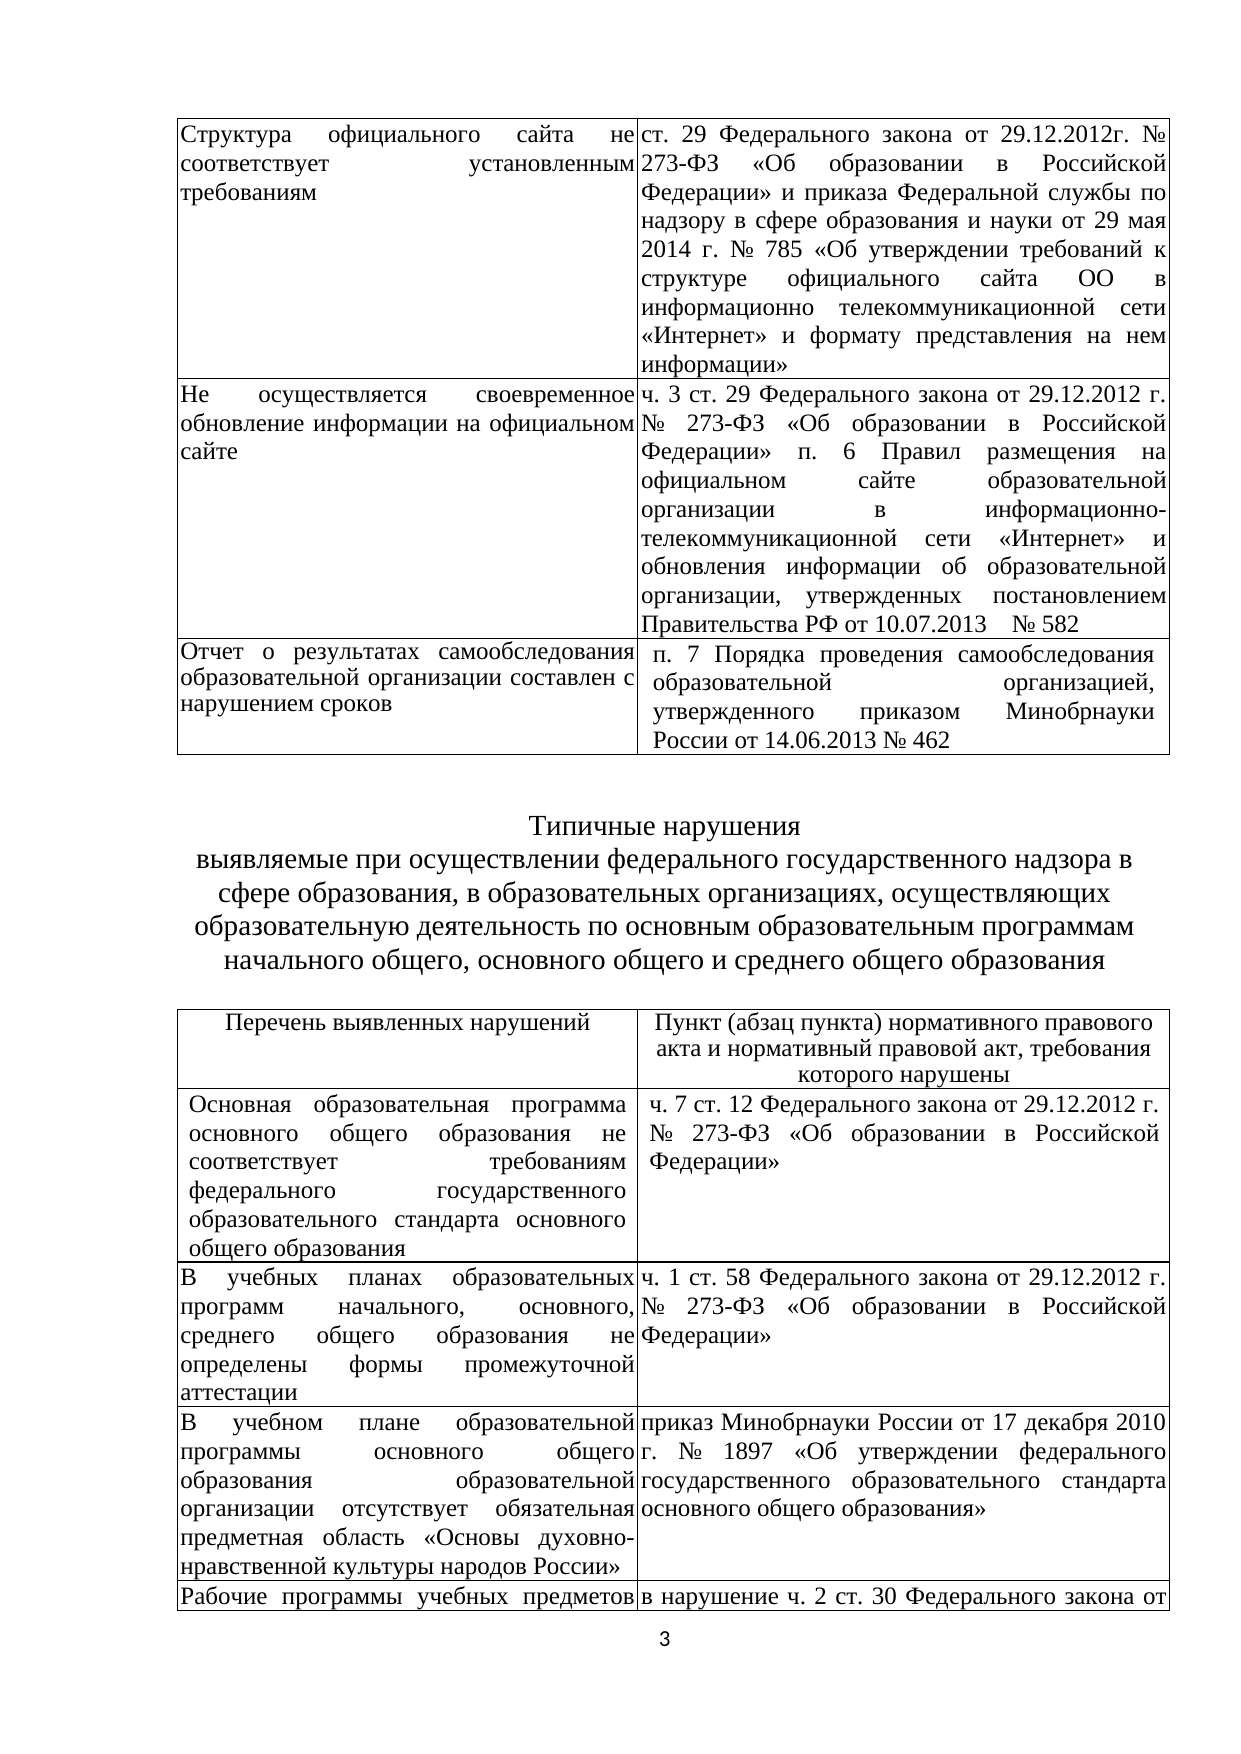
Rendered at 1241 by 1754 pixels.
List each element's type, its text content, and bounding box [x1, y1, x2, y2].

table_cell ч. 1 ст. 58 Федерального закона от 29.12.2012 г. № 273-ФЗ «Об образовании в Российской Федерации» [638, 1263, 1169, 1406]
table_cell Структура официального сайта не соответствует установленным требованиям [178, 119, 637, 378]
table_cell п. 7 Порядка проведения самообследования образовательной организацией, утвержденного приказом Минобрнауки России от 14.06.2013 № 462 [638, 639, 1169, 754]
table_cell ч. 7 ст. 12 Федерального закона от 29.12.2012 г. № 273-ФЗ «Об образовании в Российской Федерации» [638, 1089, 1169, 1261]
table_header Пункт (абзац пункта) нормативного правового акта и нормативный правовой акт, требования которого нарушены [638, 1010, 1169, 1088]
table_cell ст. 29 Федерального закона от 29.12.2012г. № 273-ФЗ «Об образовании в Российской Федерации» и приказа Федеральной службы по надзору в сфере образования и науки от 29 мая 2014 г. № 785 «Об утверждении требований к структуре официального сайта ОО в информационно телекоммуникационной сети «Интернет» и формату представления на нем информации» [638, 119, 1169, 378]
text выявляемые при осуществлении федерального государственного надзора в сфере образования, в образовательных организациях, осуществляющих образовательную деятельность по основным образовательным программам начального общего, основного общего и среднего общего образования [177, 841, 1152, 976]
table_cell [178, 1581, 637, 1609]
table_cell Отчет о результатах самообследования образовательной организации составлен с нарушением сроков [178, 639, 637, 754]
table_cell приказ Минобрнауки России от 17 декабря 2010 г. № 1897 «Об утверждении федерального государственного образовательного стандарта основного общего образования» [638, 1407, 1169, 1580]
table_cell Основная образовательная программа основного общего образования не соответствует требованиям федерального государственного образовательного стандарта основного общего образования [178, 1089, 637, 1261]
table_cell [638, 1581, 1169, 1609]
table_cell В учебных планах образовательных программ начального, основного, среднего общего образования не определены формы промежуточной аттестации [178, 1263, 637, 1406]
table_header Перечень выявленных нарушений [178, 1010, 637, 1088]
table_cell Не осуществляется своевременное обновление информации на официальном сайте [178, 379, 637, 638]
table_cell В учебном плане образовательной программы основного общего образования образовательной организации отсутствует обязательная предметная область «Основы духовно-нравственной культуры народов России» [178, 1407, 637, 1580]
table_cell ч. 3 ст. 29 Федерального закона от 29.12.2012 г. № 273-ФЗ «Об образовании в Российской Федерации» п. 6 Правил размещения на официальном сайте образовательной организации в информационно-телекоммуникационной сети «Интернет» и обновления информации об образовательной организации, утвержденных постановлением Правительства РФ от 10.07.2013 № 582 [638, 379, 1169, 638]
text Типичные нарушения [177, 808, 1152, 841]
